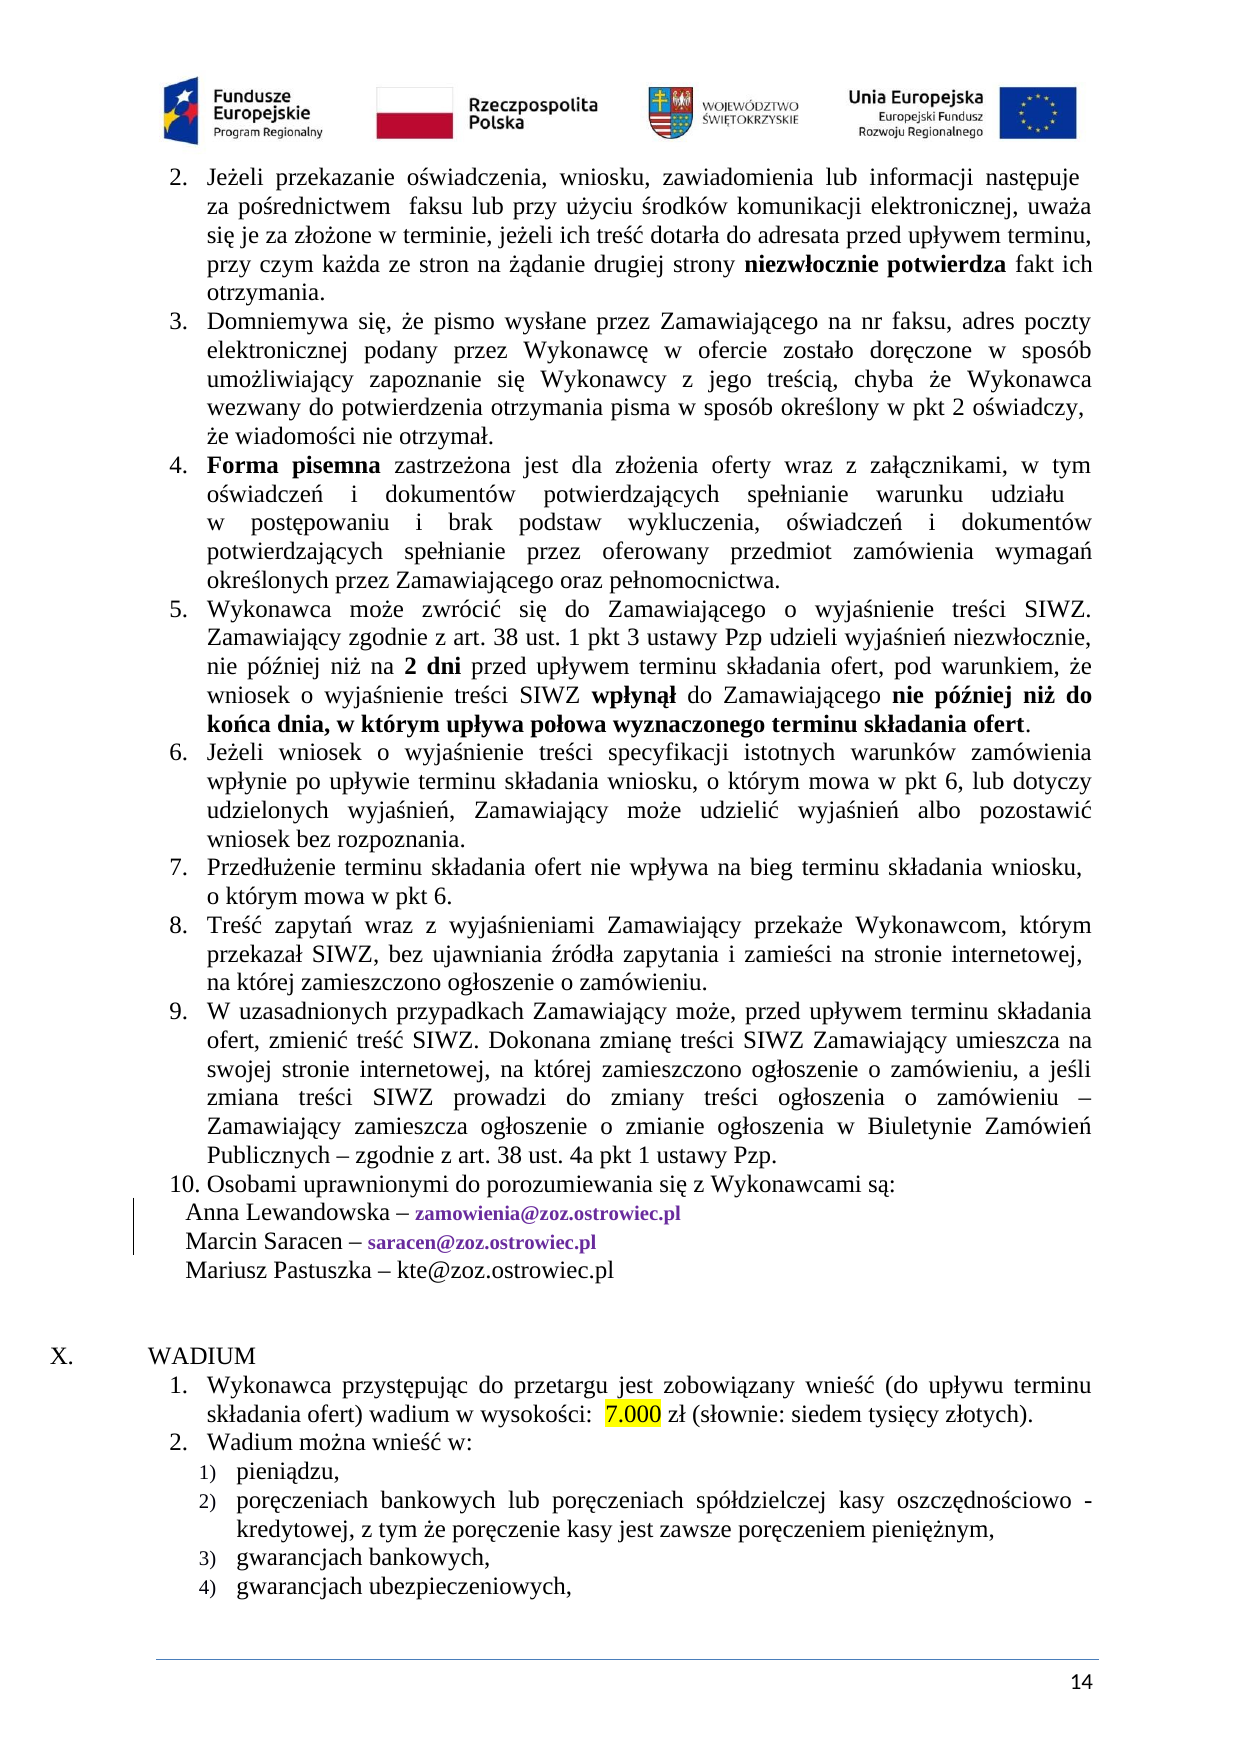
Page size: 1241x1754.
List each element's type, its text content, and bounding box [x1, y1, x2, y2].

text Marcin Saracen – saracen@zoz.ostrowiec.pl [185, 1226, 1093, 1255]
list Wykonawca może zwrócić się do Zamawiającego o wyjaśnienie treści SIWZ. Zamawiający zgodnie z art. 38 ust. 1 pkt 3 ustawy Pzp udzieli wyjaśnień niezwłocznie, nie później niż na 2 dni przed upływem terminu składania ofert, pod warunkiem, że wniosek o wyjaśnienie treści SIWZ wpłynął do Zamawiającego nie później niż do końca dnia, w którym upływa połowa wyznaczonego terminu składania ofert. [169, 594, 1093, 737]
list Forma pisemna zastrzeżona jest dla złożenia oferty wraz z załącznikami, w tym oświadczeń i dokumentów potwierdzających spełnianie warunku udziału w postępowaniu i brak podstaw wykluczenia, oświadczeń i dokumentów potwierdzających spełnianie przez oferowany przedmiot zamówienia wymagań określonych przez Zamawiającego oraz pełnomocnictwa. [169, 450, 1093, 594]
list W uzasadnionych przypadkach Zamawiający może, przed upływem terminu składania ofert, zmienić treść SIWZ. Dokonana zmianę treści SIWZ Zamawiający umieszcza na swojej stronie internetowej, na której zamieszczono ogłoszenie o zamówieniu, a jeśli zmiana treści SIWZ prowadzi do zmiany treści ogłoszenia o zamówieniu – Zamawiający zamieszcza ogłoszenie o zmianie ogłoszenia w Biuletynie Zamówień Publicznych – zgodnie z art. 38 ust. 4a pkt 1 ustawy Pzp. [169, 996, 1093, 1169]
list Wykonawca przystępując do przetargu jest zobowiązany wnieść (do upływu terminu składania ofert) wadium w wysokości: 7.000 zł (słownie: siedem tysięcy złotych). [169, 1370, 1093, 1427]
list poręczeniach bankowych lub poręczeniach spółdzielczej kasy oszczędnościowo - kredytowej, z tym że poręczenie kasy jest zawsze poręczeniem pieniężnym, [199, 1485, 1093, 1542]
list Osobami uprawnionymi do porozumiewania się z Wykonawcami są: [169, 1169, 1093, 1197]
list Mariusz Pastuszka – kte@zoz.ostrowiec.pl [185, 1255, 1093, 1284]
text Anna Lewandowska – zamowienia@zoz.ostrowiec.pl [148, 1197, 1093, 1226]
list Przedłużenie terminu składania ofert nie wpływa na bieg terminu składania wniosku, o którym mowa w pkt 6. [169, 852, 1093, 910]
list Jeżeli wniosek o wyjaśnienie treści specyfikacji istotnych warunków zamówienia wpłynie po upływie terminu składania wniosku, o którym mowa w pkt 6, lub dotyczy udzielonych wyjaśnień, Zamawiający może udzielić wyjaśnień albo pozostawić wniosek bez rozpoznania. [169, 737, 1093, 852]
list gwarancjach ubezpieczeniowych, [199, 1571, 1093, 1600]
list pieniądzu, [199, 1456, 1093, 1485]
picture [147, 59, 1093, 163]
list WADIUM [74, 1341, 1093, 1370]
list Treść zapytań wraz z wyjaśnieniami Zamawiający przekaże Wykonawcom, którym przekazał SIWZ, bez ujawniania źródła zapytania i zamieści na stronie internetowej, na której zamieszczono ogłoszenie o zamówieniu. [169, 910, 1093, 996]
list Wadium można wnieść w: [169, 1427, 1093, 1456]
list Jeżeli przekazanie oświadczenia, wniosku, zawiadomienia lub informacji następuje za pośrednictwem faksu lub przy użyciu środków komunikacji elektronicznej, uważa się je za złożone w terminie, jeżeli ich treść dotarła do adresata przed upływem terminu, przy czym każda ze stron na żądanie drugiej strony niezwłocznie potwierdza fakt ich otrzymania. [169, 163, 1093, 306]
list gwarancjach bankowych, [199, 1542, 1093, 1571]
list Domniemywa się, że pismo wysłane przez Zamawiającego na nr faksu, adres poczty elektronicznej podany przez Wykonawcę w ofercie zostało doręczone w sposób umożliwiający zapoznanie się Wykonawcy z jego treścią, chyba że Wykonawca wezwany do potwierdzenia otrzymania pisma w sposób określony w pkt 2 oświadczy, że wiadomości nie otrzymał. [169, 306, 1093, 450]
